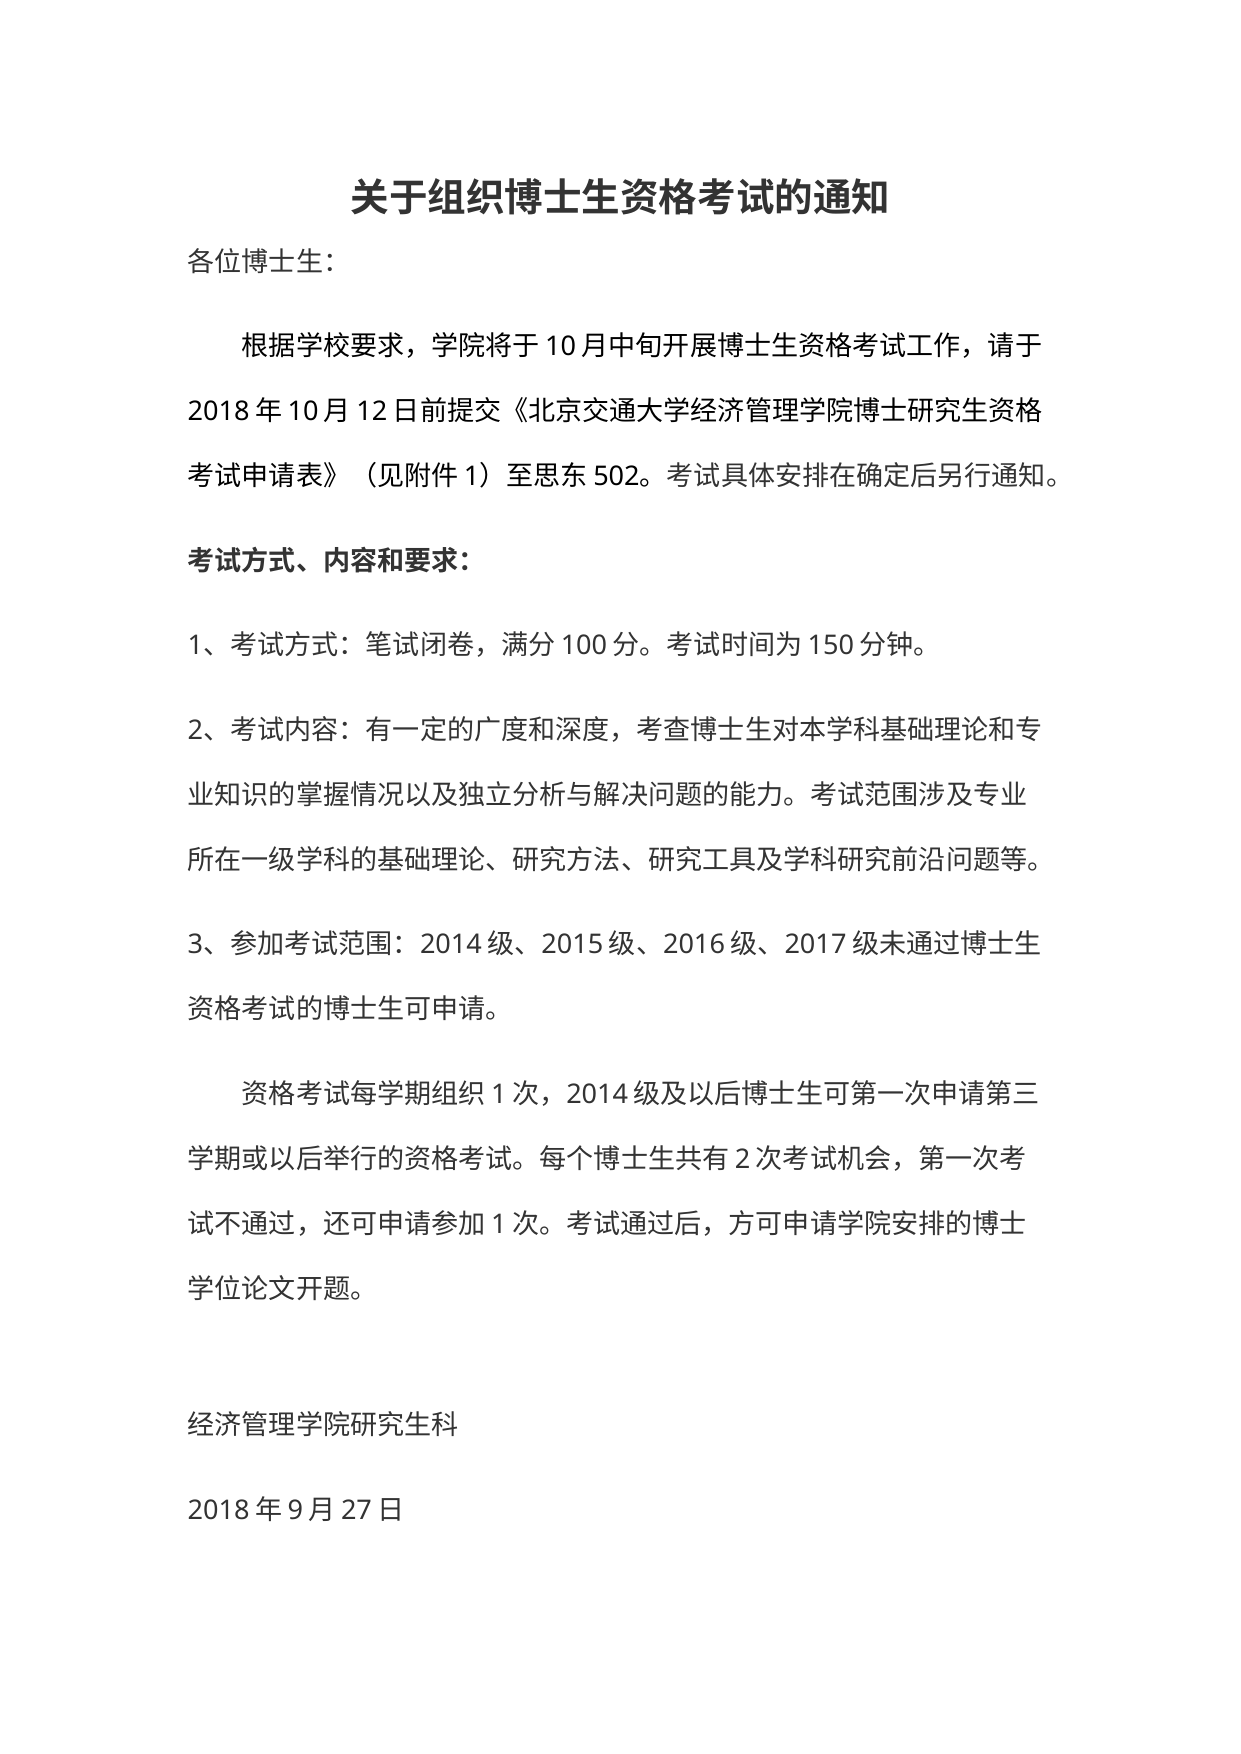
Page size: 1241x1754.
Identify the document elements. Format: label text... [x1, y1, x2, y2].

text 各位博士生： [187, 227, 1053, 292]
text 3、参加考试范围：2014级、2015级、2016级、2017级未通过博士生资格考试的博士生可申请。 [187, 909, 1053, 1039]
text 1、考试方式：笔试闭卷，满分100分。考试时间为150分钟。 [187, 610, 1053, 675]
text 资格考试每学期组织1次，2014级及以后博士生可第一次申请第三学期或以后举行的资格考试。每个博士生共有2次考试机会，第一次考试不通过，还可申请参加1次。考试通过后，方可申请学院安排的博士学位论文开题。 [187, 1059, 1053, 1319]
text 经济管理学院研究生科 [187, 1390, 1053, 1455]
text 2018年9月27日 [187, 1475, 1053, 1540]
text 关于组织博士生资格考试的通知 [187, 162, 1053, 227]
text 2、考试内容：有一定的广度和深度，考查博士生对本学科基础理论和专业知识的掌握情况以及独立分析与解决问题的能力。考试范围涉及专业所在一级学科的基础理论、研究方法、研究工具及学科研究前沿问题等。 [187, 695, 1053, 890]
text 根据学校要求，学院将于10月中旬开展博士生资格考试工作，请于2018年10月12日前提交《北京交通大学经济管理学院博士研究生资格考试申请表》（见附件1）至思东502。考试具体安排在确定后另行通知。 [187, 311, 1053, 506]
text 考试方式、内容和要求： [187, 526, 1053, 591]
